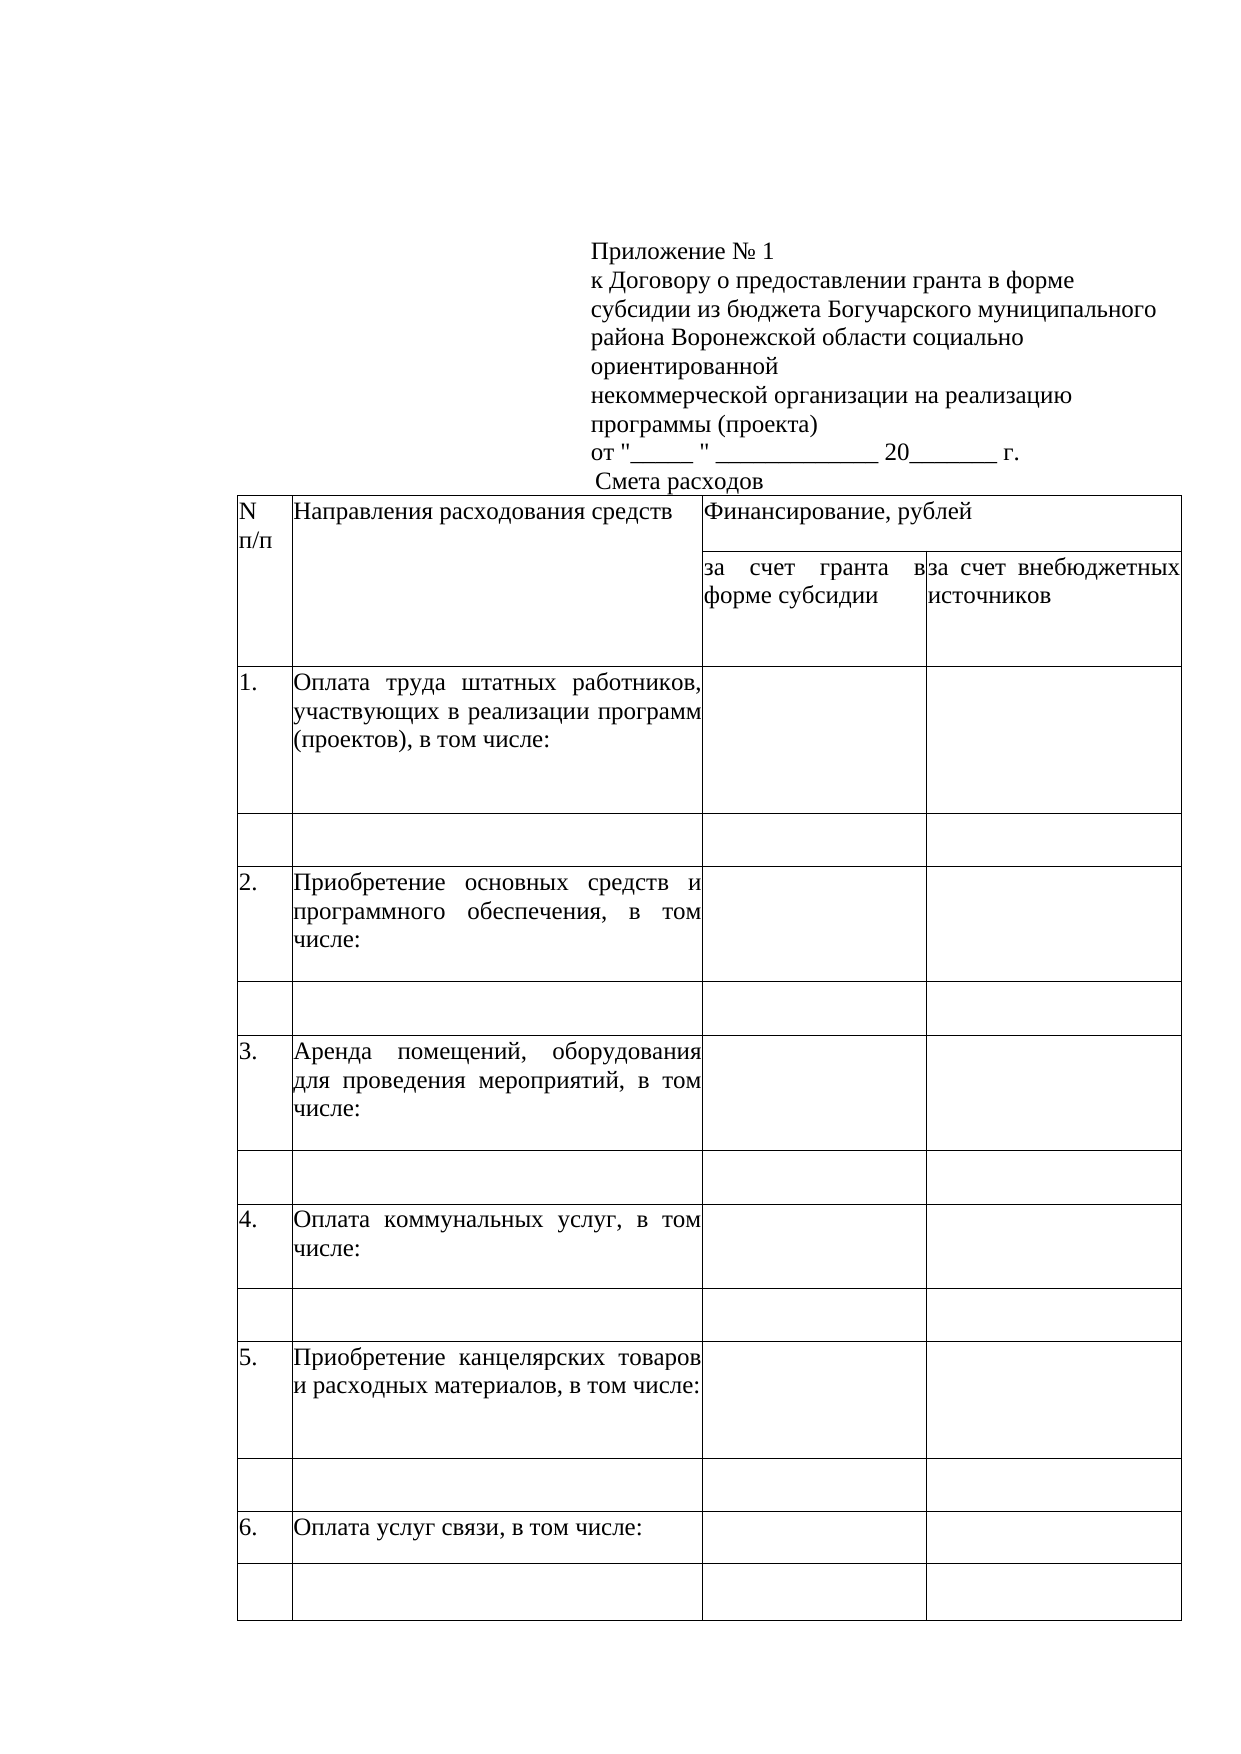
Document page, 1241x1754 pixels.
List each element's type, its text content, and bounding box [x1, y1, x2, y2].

table_cell Аренда помещений, оборудования для проведения мероприятий, в том числе: [293, 1093, 702, 1150]
table_cell [927, 982, 1181, 1035]
table_cell [927, 814, 1181, 866]
table_cell 5. [238, 1342, 292, 1457]
table_cell [703, 1151, 926, 1203]
table_cell Приобретение канцелярских товаров и расходных материалов, в том числе: [293, 1370, 702, 1457]
table_cell 6. [238, 1512, 292, 1563]
table_cell [927, 1036, 1181, 1150]
table_cell [238, 1459, 292, 1511]
table_cell 2. [238, 867, 292, 981]
table_cell [238, 814, 292, 866]
table_cell 3. [238, 1036, 292, 1150]
table_cell [703, 867, 926, 981]
table_cell [703, 1289, 926, 1341]
table_cell [927, 667, 1181, 812]
table_cell [293, 1151, 702, 1203]
table_cell [927, 1289, 1181, 1341]
table_header N п/п [238, 496, 292, 666]
table_cell [703, 667, 926, 812]
table_cell 1. [238, 667, 292, 812]
table_cell Приобретение основных средств и программного обеспечения, в том числе: [293, 924, 702, 981]
table_header Финансирование, рублей [703, 496, 1181, 551]
table_cell [238, 1289, 292, 1341]
table_header Направления расходования средств [293, 496, 702, 666]
text субсидии из бюджета Богучарского муниципального района Воронежской области социально ориентированной [591, 294, 1181, 380]
text к Договору о предоставлении гранта в форме [591, 265, 1181, 294]
table_cell [238, 1151, 292, 1203]
table_cell за счет внебюджетных источников [927, 552, 1181, 666]
table_cell [927, 867, 1181, 981]
table_cell [703, 1564, 926, 1619]
table_cell [238, 982, 292, 1035]
text Смета расходов [177, 466, 1181, 495]
table_cell [703, 1512, 926, 1563]
table_cell [927, 1151, 1181, 1203]
table_cell [703, 814, 926, 866]
text от "_____ " _____________ 20_______ г. [591, 437, 1181, 466]
table_cell [703, 1205, 926, 1288]
table_cell [703, 1036, 926, 1150]
table_cell [293, 814, 702, 866]
table_cell [293, 1289, 702, 1341]
table_cell [927, 1512, 1181, 1563]
table_cell за счет гранта в форме субсидии [703, 552, 926, 666]
table_cell [927, 1205, 1181, 1288]
table_cell [293, 1459, 702, 1511]
table_cell [927, 1342, 1181, 1457]
table_cell [703, 1459, 926, 1511]
table_cell Оплата труда штатных работников, участвующих в реализации программ (проектов), в том числе: [293, 724, 702, 812]
table_cell [293, 1564, 702, 1619]
text некоммерческой организации на реализацию программы (проекта) [591, 380, 1181, 437]
table_cell Оплата коммунальных услуг, в том числе: [293, 1233, 702, 1288]
table_cell [927, 1564, 1181, 1619]
table_cell [293, 982, 702, 1035]
table_cell 4. [238, 1205, 292, 1288]
table_cell [703, 982, 926, 1035]
table_cell [927, 1459, 1181, 1511]
table_cell [238, 1564, 292, 1619]
text Приложение № 1 [591, 236, 1181, 265]
table_cell [703, 1342, 926, 1457]
table_cell Оплата услуг связи, в том числе: [293, 1512, 702, 1563]
